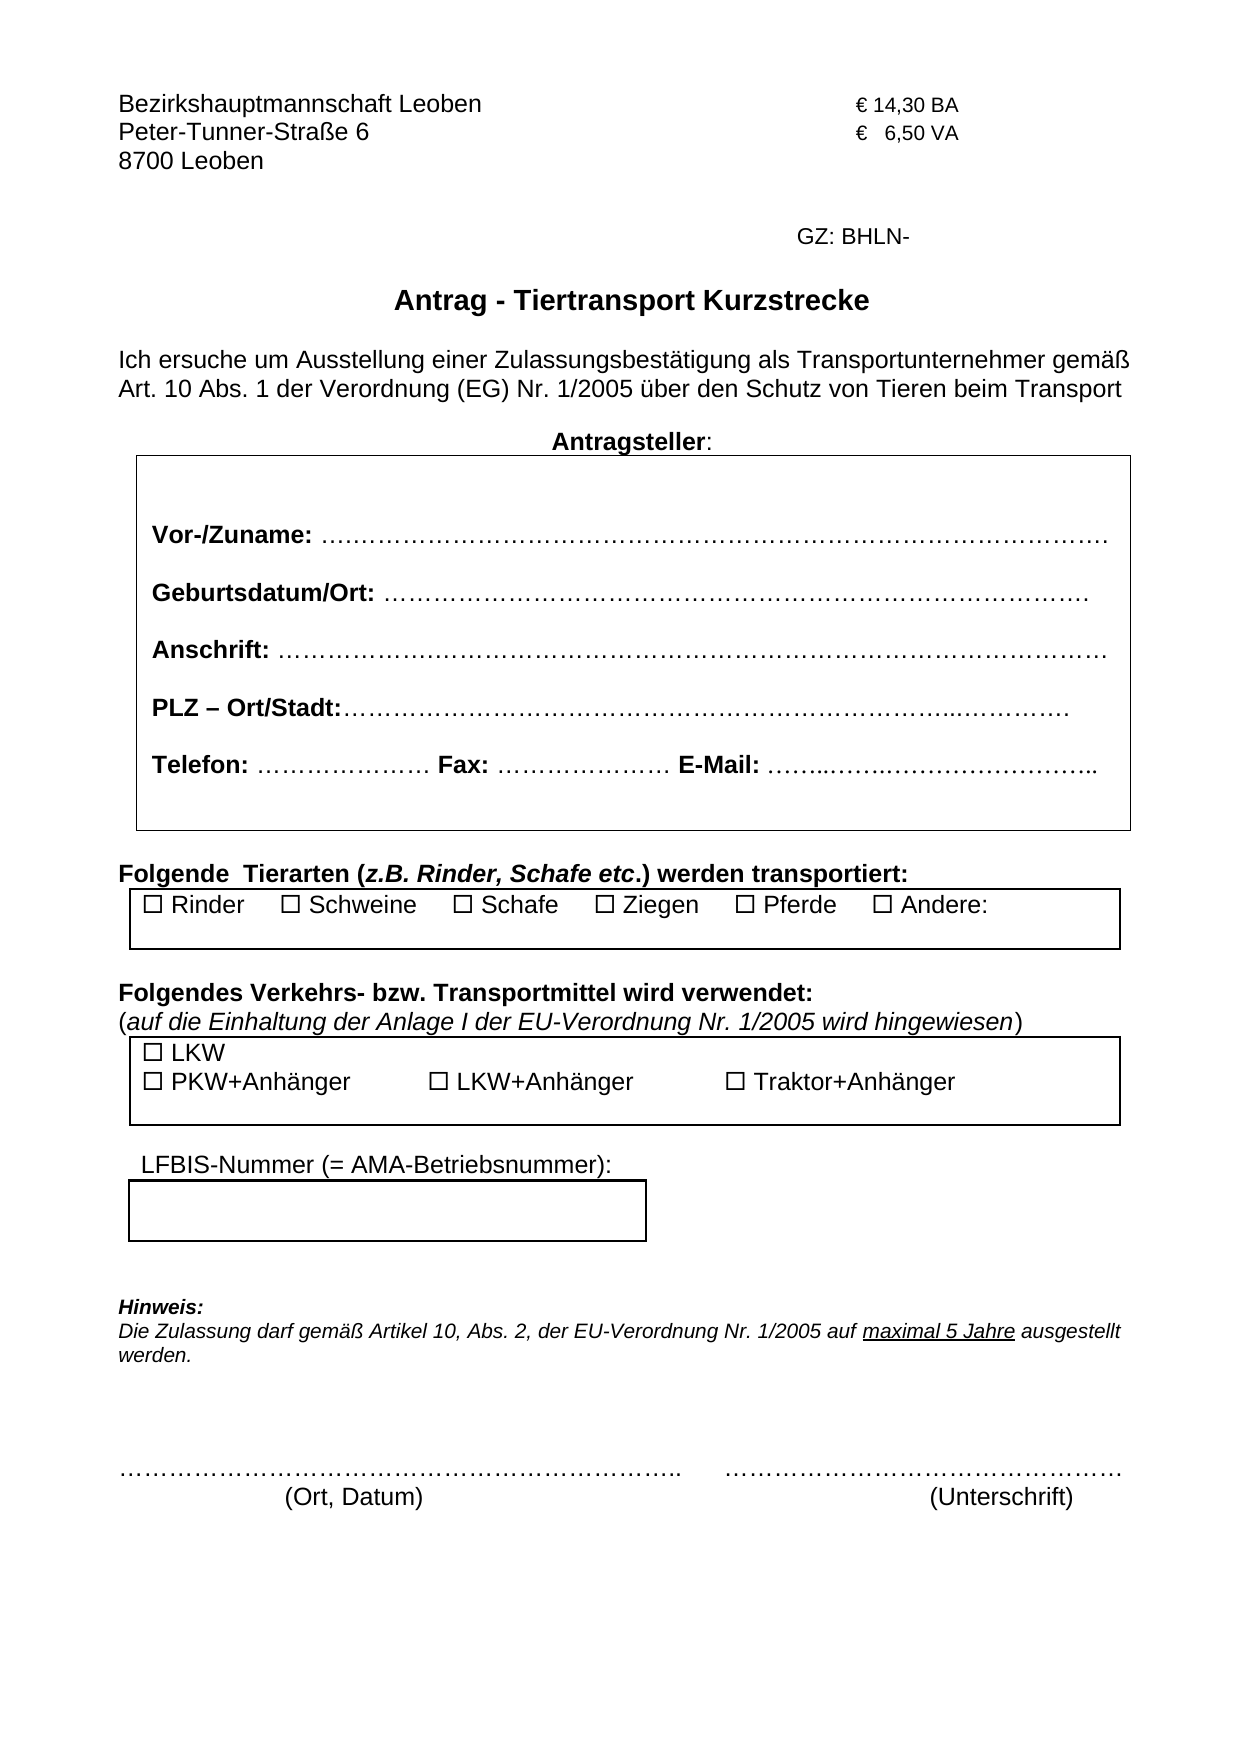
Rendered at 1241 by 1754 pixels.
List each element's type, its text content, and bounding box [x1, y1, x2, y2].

text Folgendes Verkehrs- bzw. Transportmittel wird verwendet: [118, 978, 1146, 1007]
table_header LFBIS-Nummer (= AMA-Betriebsnummer): [129, 1150, 646, 1179]
text Antrag - Tiertransport Kurzstrecke [118, 283, 1146, 316]
text Folgende Tierarten (z.B. Rinder, Schafe etc.) werden transportiert: [118, 859, 1146, 888]
text Peter-Tunner-Straße 6 € 6,50 VA [118, 117, 1146, 146]
text Die Zulassung darf gemäß Artikel 10, Abs. 2, der EU-Verordnung Nr. 1/2005 auf maximal 5 Jahre ausgestellt werden. [118, 1318, 1146, 1366]
text ………………………………………………………….. ………………………………………… [118, 1453, 1146, 1481]
text Bezirkshauptmannschaft Leoben € 14,30 BA [118, 89, 1146, 117]
table_header Rinder Schweine Schafe Ziegen Pferde Andere: [131, 890, 1119, 947]
text (Ort, Datum) (Unterschrift) [118, 1481, 1146, 1510]
text GZ: BHLN- [487, 223, 1146, 249]
text Antragsteller: [118, 426, 1146, 455]
text Hinweis: [118, 1294, 1146, 1318]
table_header LKW PKW+Anhänger LKW+Anhänger Traktor+Anhänger [131, 1038, 1119, 1124]
text Ich ersuche um Ausstellung einer Zulassungsbestätigung als Transportunternehmer gemäß Art. 10 Abs. 1 der Verordnung (EG) Nr. 1/2005 über den Schutz von Tieren beim Transport [118, 345, 1146, 402]
text (auf die Einhaltung der Anlage I der EU-Verordnung Nr. 1/2005 wird hingewiesen) [118, 1007, 1146, 1036]
text 8700 Leoben [118, 146, 1146, 175]
table_cell [130, 1182, 645, 1240]
